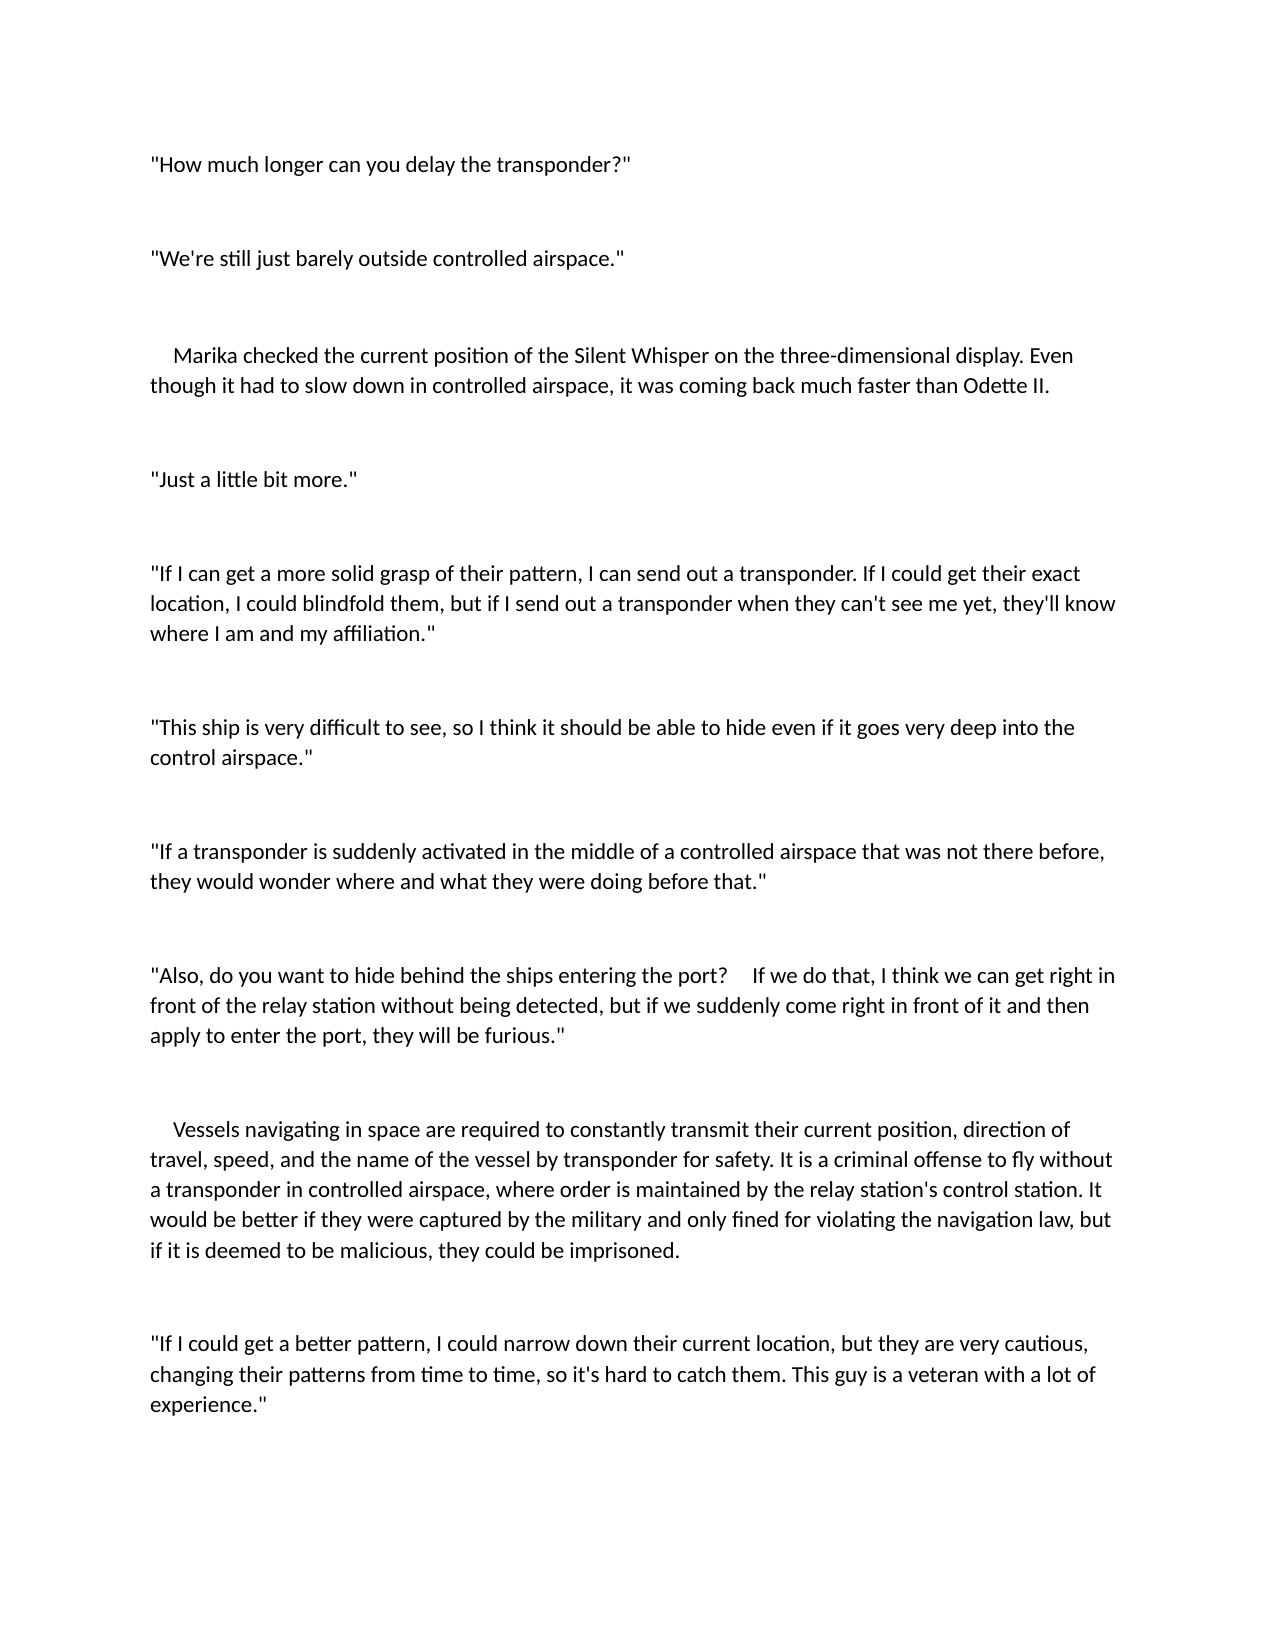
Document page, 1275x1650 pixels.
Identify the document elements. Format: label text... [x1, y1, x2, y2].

text "If I can get a more solid grasp of their pattern, I can send out a transponder. If I could get their exact location, I could blindfold them, but if I send out a transponder when they can't see me yet, they'll know where I am and my affiliation." [150, 559, 1125, 647]
text Vessels navigating in space are required to constantly transmit their current position, direction of travel, speed, and the name of the vessel by transponder for safety. It is a criminal offense to fly without a transponder in controlled airspace, where order is maintained by the relay station's control station. It would be better if they were captured by the military and only fined for violating the navigation law, but if it is deemed to be malicious, they could be imprisoned. [150, 1115, 1125, 1264]
text "How much longer can you delay the transponder?" [150, 150, 1125, 178]
text "Just a little bit more." [150, 465, 1125, 493]
text "We're still just barely outside controlled airspace." [150, 244, 1125, 272]
text "Also, do you want to hide behind the ships entering the port? If we do that, I think we can get right in front of the relay station without being detected, but if we suddenly come right in front of it and then apply to enter the port, they will be furious." [150, 961, 1125, 1049]
text "If I could get a better pattern, I could narrow down their current location, but they are very cautious, changing their patterns from time to time, so it's hard to catch them. This guy is a veteran with a lot of experience." [150, 1329, 1125, 1418]
text "If a transponder is suddenly activated in the middle of a controlled airspace that was not there before, they would wonder where and what they were doing before that." [150, 837, 1125, 895]
text "This ship is very difficult to see, so I think it should be able to hide even if it goes very deep into the control airspace." [150, 713, 1125, 771]
text Marika checked the current position of the Silent Whisper on the three-dimensional display. Even though it had to slow down in controlled airspace, it was coming back much faster than Odette II. [150, 341, 1125, 399]
